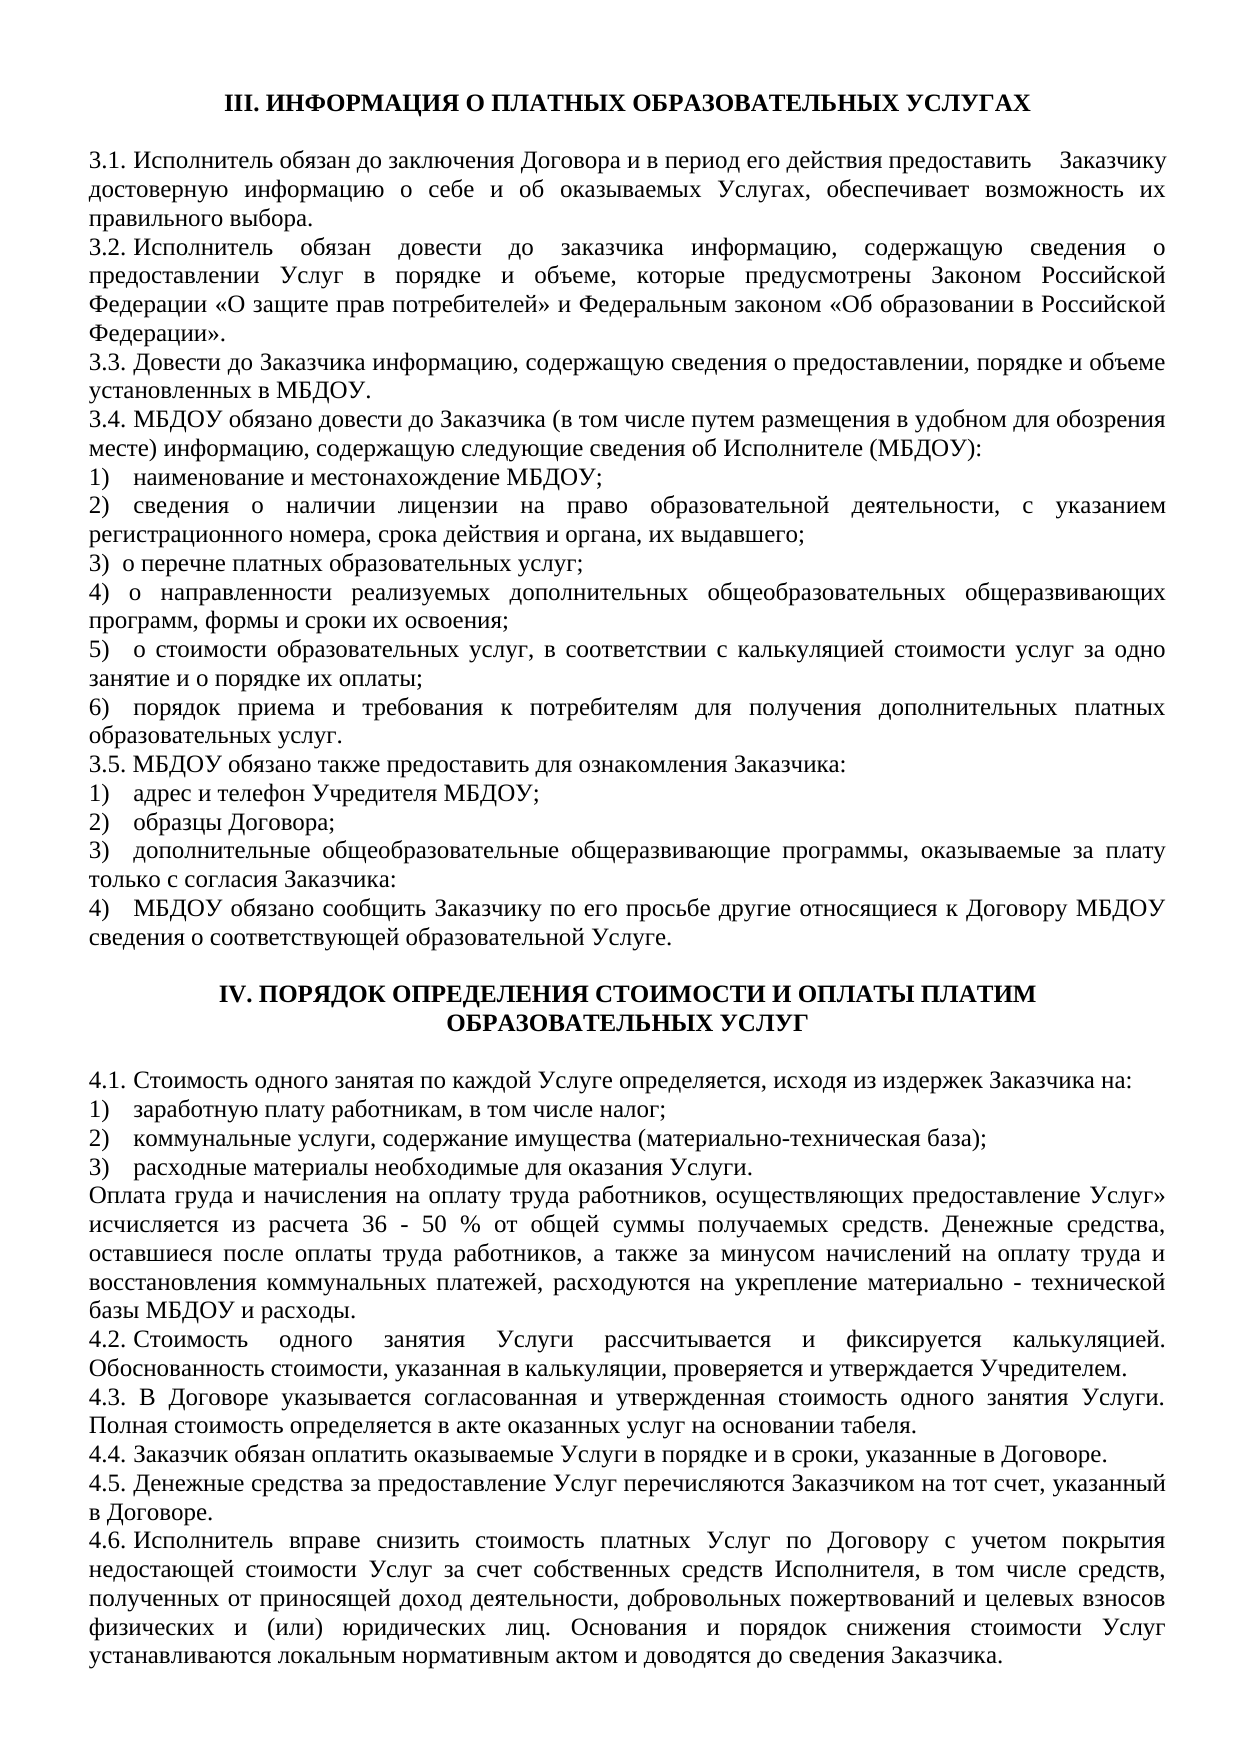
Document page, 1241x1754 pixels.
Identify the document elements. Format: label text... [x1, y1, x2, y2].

text 1) адрес и телефон Учредителя МБДОУ; [89, 778, 1167, 807]
text 3) расходные материалы необходимые для оказания Услуги. [89, 1152, 1167, 1180]
text 3) дополнительные общеобразовательные общеразвивающие программы, оказываемые за плату только с согласия Заказчика: [89, 835, 1167, 893]
text 4) о направленности реализуемых дополнительных общеобразовательных общеразвивающих программ, формы и сроки их освоения; [89, 577, 1167, 634]
text 4.1. Стоимость одного занятая по каждой Услуге определяется, исходя из издержек Заказчика на: [89, 1065, 1167, 1094]
text 4.5. Денежные средства за предоставление Услуг перечисляются Заказчиком на тот счет, указанный в Договоре. [89, 1468, 1167, 1525]
text 6) порядок приема и требования к потребителям для получения дополнительных платных образовательных услуг. [89, 692, 1167, 749]
text 2) коммунальные услуги, содержание имущества (материально-техническая база); [89, 1123, 1167, 1152]
text 5) о стоимости образовательных услуг, в соответствии с калькуляцией стоимости услуг за одно занятие и о порядке их оплаты; [89, 634, 1167, 692]
text IV. ПОРЯДОК ОПРЕДЕЛЕНИЯ СТОИМОСТИ И ОПЛАТЫ ПЛАТИМ [89, 979, 1167, 1008]
text 4) МБДОУ обязано сообщить Заказчику по его просьбе другие относящиеся к Договору МБДОУ сведения о соответствующей образовательной Услуге. [89, 893, 1167, 950]
text 3) о перечне платных образовательных услуг; [89, 548, 1167, 577]
text 4.2. Стоимость одного занятия Услуги рассчитывается и фиксируется калькуляцией. Обоснованность стоимости, указанная в калькуляции, проверяется и утверждается Учредителем. [89, 1324, 1167, 1382]
text 4.3. В Договоре указывается согласованная и утвержденная стоимость одного занятия Услуги. Полная стоимость определяется в акте оказанных услуг на основании табеля. [89, 1382, 1167, 1439]
text 2) образцы Договора; [89, 807, 1167, 835]
text 3.1. Исполнитель обязан до заключения Договора и в период его действия предоставить Заказчику достоверную информацию о себе и об оказываемых Услугах, обеспечивает возможность их правильного выбора. [89, 145, 1167, 232]
text 4.6. Исполнитель вправе снизить стоимость платных Услуг по Договору с учетом покрытия недостающей стоимости Услуг за счет собственных средств Исполнителя, в том числе средств, полученных от приносящей доход деятельности, добровольных пожертвований и целевых взносов физических и (или) юридических лиц. Основания и порядок снижения стоимости Услуг устанавливаются локальным нормативным актом и доводятся до сведения Заказчика. [89, 1525, 1167, 1669]
text 1) заработную плату работникам, в том числе налог; [89, 1094, 1167, 1123]
text 3.3. Довести до Заказчика информацию, содержащую сведения о предоставлении, порядке и объеме установленных в МБДОУ. [89, 347, 1167, 404]
text III. ИНФОРМАЦИЯ О ПЛАТНЫХ ОБРАЗОВАТЕЛЬНЫХ УСЛУГАХ [89, 88, 1167, 117]
text 2) сведения о наличии лицензии на право образовательной деятельности, с указанием регистрационного номера, срока действия и органа, их выдавшего; [89, 490, 1167, 548]
text 1) наименование и местонахождение МБДОУ; [89, 462, 1167, 490]
text 4.4. Заказчик обязан оплатить оказываемые Услуги в порядке и в сроки, указанные в Договоре. [89, 1439, 1167, 1468]
text Оплата груда и начисления на оплату труда работников, осуществляющих предоставление Услуг» исчисляется из расчета 36 - 50 % от общей суммы получаемых средств. Денежные средства, оставшиеся после оплаты труда работников, а также за минусом начислений на оплату труда и восстановления коммунальных платежей, расходуются на укрепление материально - технической базы МБДОУ и расходы. [89, 1180, 1167, 1324]
text 3.4. МБДОУ обязано довести до Заказчика (в том числе путем размещения в удобном для обозрения месте) информацию, содержащую следующие сведения об Исполнителе (МБДОУ): [89, 404, 1167, 462]
text 3.2. Исполнитель обязан довести до заказчика информацию, содержащую сведения о предоставлении Услуг в порядке и объеме, которые предусмотрены Законом Российской Федерации «О защите прав потребителей» и Федеральным законом «Об образовании в Российской Федерации». [89, 232, 1167, 347]
text 3.5. МБДОУ обязано также предоставить для ознакомления Заказчика: [89, 749, 1167, 778]
text ОБРАЗОВАТЕЛЬНЫХ УСЛУГ [89, 1008, 1167, 1037]
